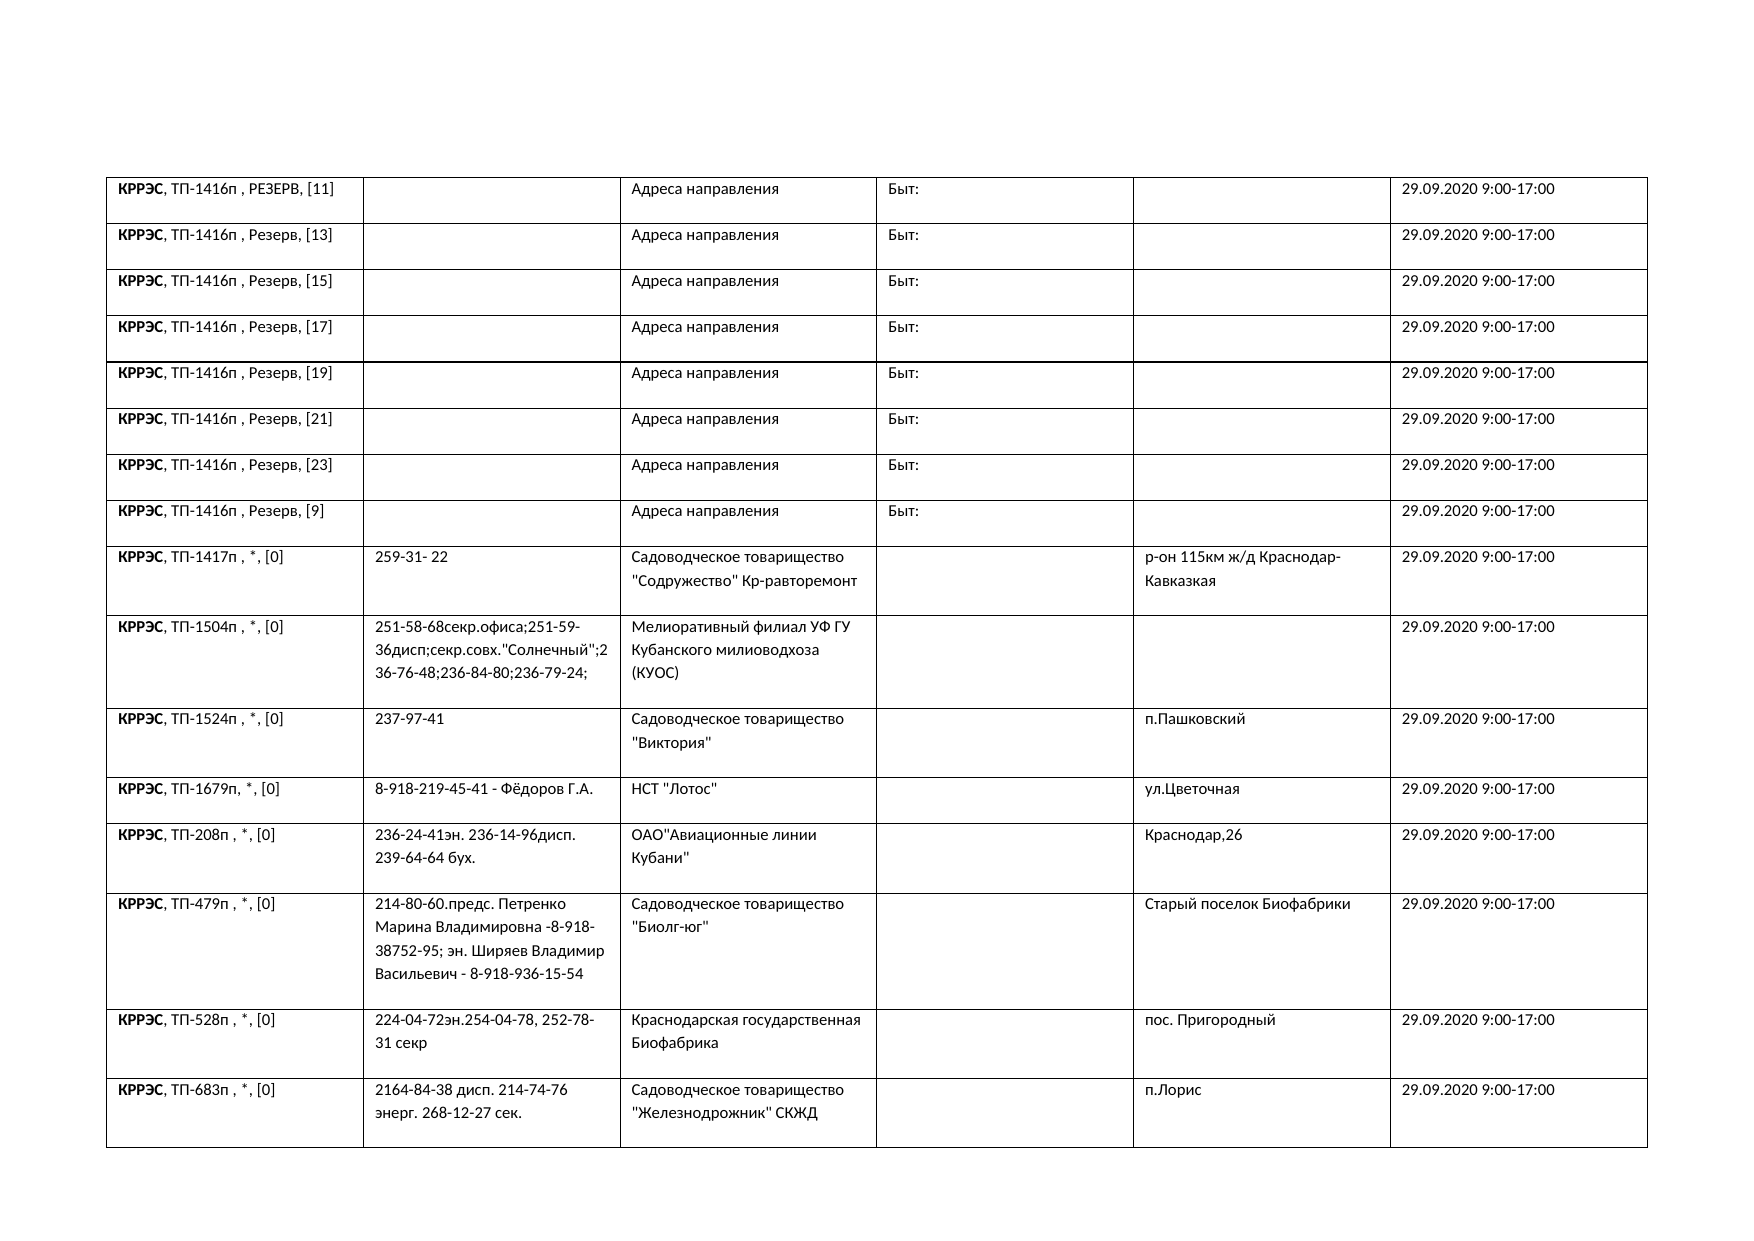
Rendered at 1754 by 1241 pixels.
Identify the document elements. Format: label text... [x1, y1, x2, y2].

table_cell 224-04-72эн.254-04-78, 252-78-31 секр [364, 1010, 620, 1078]
table_cell 29.09.2020 9:00-17:00 [1391, 616, 1647, 708]
table_cell ОАО"Авиационные линии Кубани" [621, 824, 876, 892]
table_cell [1134, 409, 1390, 453]
table_cell 29.09.2020 9:00-17:00 [1391, 455, 1647, 499]
table_cell 29.09.2020 9:00-17:00 [1391, 1079, 1647, 1147]
table_cell КРРЭС, ТП-528п , *, [0] [107, 1010, 363, 1078]
table_cell [1134, 224, 1390, 269]
table_cell [877, 547, 1133, 615]
table_cell Краснодарская государственная Биофабрика [621, 1010, 876, 1078]
table_cell КРРЭС, ТП-1524п , *, [0] [107, 709, 363, 777]
table_cell [364, 224, 620, 269]
table_cell [1134, 616, 1390, 708]
table_cell [877, 824, 1133, 892]
table_cell [1134, 178, 1390, 223]
table_cell [364, 270, 620, 315]
table_cell 29.09.2020 9:00-17:00 [1391, 316, 1647, 361]
table_cell Быт: [877, 270, 1133, 315]
table_cell [364, 455, 620, 499]
table_cell Адреса направления [621, 316, 876, 361]
table_cell 8-918-219-45-41 - Фёдоров Г.А. [364, 778, 620, 823]
table_cell Адреса направления [621, 270, 876, 315]
table_cell 29.09.2020 9:00-17:00 [1391, 709, 1647, 777]
table_cell пос. Пригородный [1134, 1010, 1390, 1078]
table_cell [364, 501, 620, 546]
table_cell [877, 616, 1133, 708]
table_cell Садоводческое товарищество "Виктория" [621, 709, 876, 777]
table_cell [877, 709, 1133, 777]
table_cell Быт: [877, 316, 1133, 361]
table_cell [1134, 316, 1390, 361]
table_cell [1134, 270, 1390, 315]
table_cell Быт: [877, 409, 1133, 453]
table_cell Мелиоративный филиал УФ ГУ Кубанского милиоводхоза (КУОС) [621, 616, 876, 708]
table_cell [877, 894, 1133, 1008]
table_cell [1134, 363, 1390, 407]
table_cell Быт: [877, 363, 1133, 407]
table_cell [877, 1079, 1133, 1147]
table_cell 259-31- 22 [364, 547, 620, 615]
table_cell Быт: [877, 224, 1133, 269]
table_cell Адреса направления [621, 363, 876, 407]
table_cell КРРЭС, ТП-1416п , Резерв, [19] [107, 363, 363, 407]
table_cell КРРЭС, ТП-1416п , Резерв, [17] [107, 316, 363, 361]
table_cell [1134, 501, 1390, 546]
table_cell Адреса направления [621, 455, 876, 499]
table_cell КРРЭС, ТП-1416п , Резерв, [9] [107, 501, 363, 546]
table_cell КРРЭС, ТП-1416п , Резерв, [13] [107, 224, 363, 269]
table_cell п.Пашковский [1134, 709, 1390, 777]
table_cell 29.09.2020 9:00-17:00 [1391, 270, 1647, 315]
table_cell [364, 363, 620, 407]
table_cell КРРЭС, ТП-683п , *, [0] [107, 1079, 363, 1147]
table_cell [364, 316, 620, 361]
table_cell ул.Цветочная [1134, 778, 1390, 823]
table_cell 236-24-41эн. 236-14-96дисп. 239-64-64 бух. [364, 824, 620, 892]
table_cell Адреса направления [621, 224, 876, 269]
table_cell 29.09.2020 9:00-17:00 [1391, 547, 1647, 615]
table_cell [1391, 178, 1647, 223]
table_cell 29.09.2020 9:00-17:00 [1391, 894, 1647, 1008]
table_cell КРРЭС, ТП-1416п , Резерв, [21] [107, 409, 363, 453]
table_cell КРРЭС, ТП-1504п , *, [0] [107, 616, 363, 708]
table_cell [364, 178, 620, 223]
table_cell КРРЭС, ТП-1679п, *, [0] [107, 778, 363, 823]
table_cell КРРЭС, ТП-1416п , РЕЗЕРВ, [11] [107, 178, 363, 223]
table_cell [364, 409, 620, 453]
table_cell Быт: [877, 178, 1133, 223]
table_cell КРРЭС, ТП-208п , *, [0] [107, 824, 363, 892]
table_cell Адреса направления [621, 178, 876, 223]
table_cell [877, 778, 1133, 823]
table_cell 2164-84-38 дисп. 214-74-76 энерг. 268-12-27 сек. [364, 1079, 620, 1147]
table_cell 29.09.2020 9:00-17:00 [1391, 1010, 1647, 1078]
table_cell Садоводческое товарищество "Содружество" Кр-равторемонт [621, 547, 876, 615]
table_cell 29.09.2020 9:00-17:00 [1391, 778, 1647, 823]
table_cell 251-58-68секр.офиса;251-59-36дисп;секр.совх."Солнечный";236-76-48;236-84-80;236-79-24; [364, 616, 620, 708]
table_cell КРРЭС, ТП-479п , *, [0] [107, 894, 363, 1008]
table_cell Краснодар,26 [1134, 824, 1390, 892]
table_cell р-он 115км ж/д Краснодар-Кавказкая [1134, 547, 1390, 615]
table_cell КРРЭС, ТП-1417п , *, [0] [107, 547, 363, 615]
table_cell 214-80-60.предс. Петренко Марина Владимировна -8-918-38752-95; эн. Ширяев Владимир Васильевич - 8-918-936-15-54 [364, 894, 620, 1008]
table_cell Садоводческое товарищество "Биолг-юг" [621, 894, 876, 1008]
table_cell 29.09.2020 9:00-17:00 [1391, 363, 1647, 407]
table_cell 237-97-41 [364, 709, 620, 777]
table_cell 29.09.2020 9:00-17:00 [1391, 224, 1647, 269]
table_cell Быт: [877, 501, 1133, 546]
table_cell Садоводческое товарищество "Железнодрожник" СКЖД [621, 1079, 876, 1147]
table_cell п.Лорис [1134, 1079, 1390, 1147]
table_cell Адреса направления [621, 501, 876, 546]
table_cell Старый поселок Биофабрики [1134, 894, 1390, 1008]
table_cell КРРЭС, ТП-1416п , Резерв, [23] [107, 455, 363, 499]
table_cell 29.09.2020 9:00-17:00 [1391, 824, 1647, 892]
table_cell [1134, 455, 1390, 499]
table_cell Адреса направления [621, 409, 876, 453]
table_cell НСТ "Лотос" [621, 778, 876, 823]
table_cell Быт: [877, 455, 1133, 499]
table_cell 29.09.2020 9:00-17:00 [1391, 409, 1647, 453]
table_cell 29.09.2020 9:00-17:00 [1391, 501, 1647, 546]
table_cell КРРЭС, ТП-1416п , Резерв, [15] [107, 270, 363, 315]
table_cell [877, 1010, 1133, 1078]
